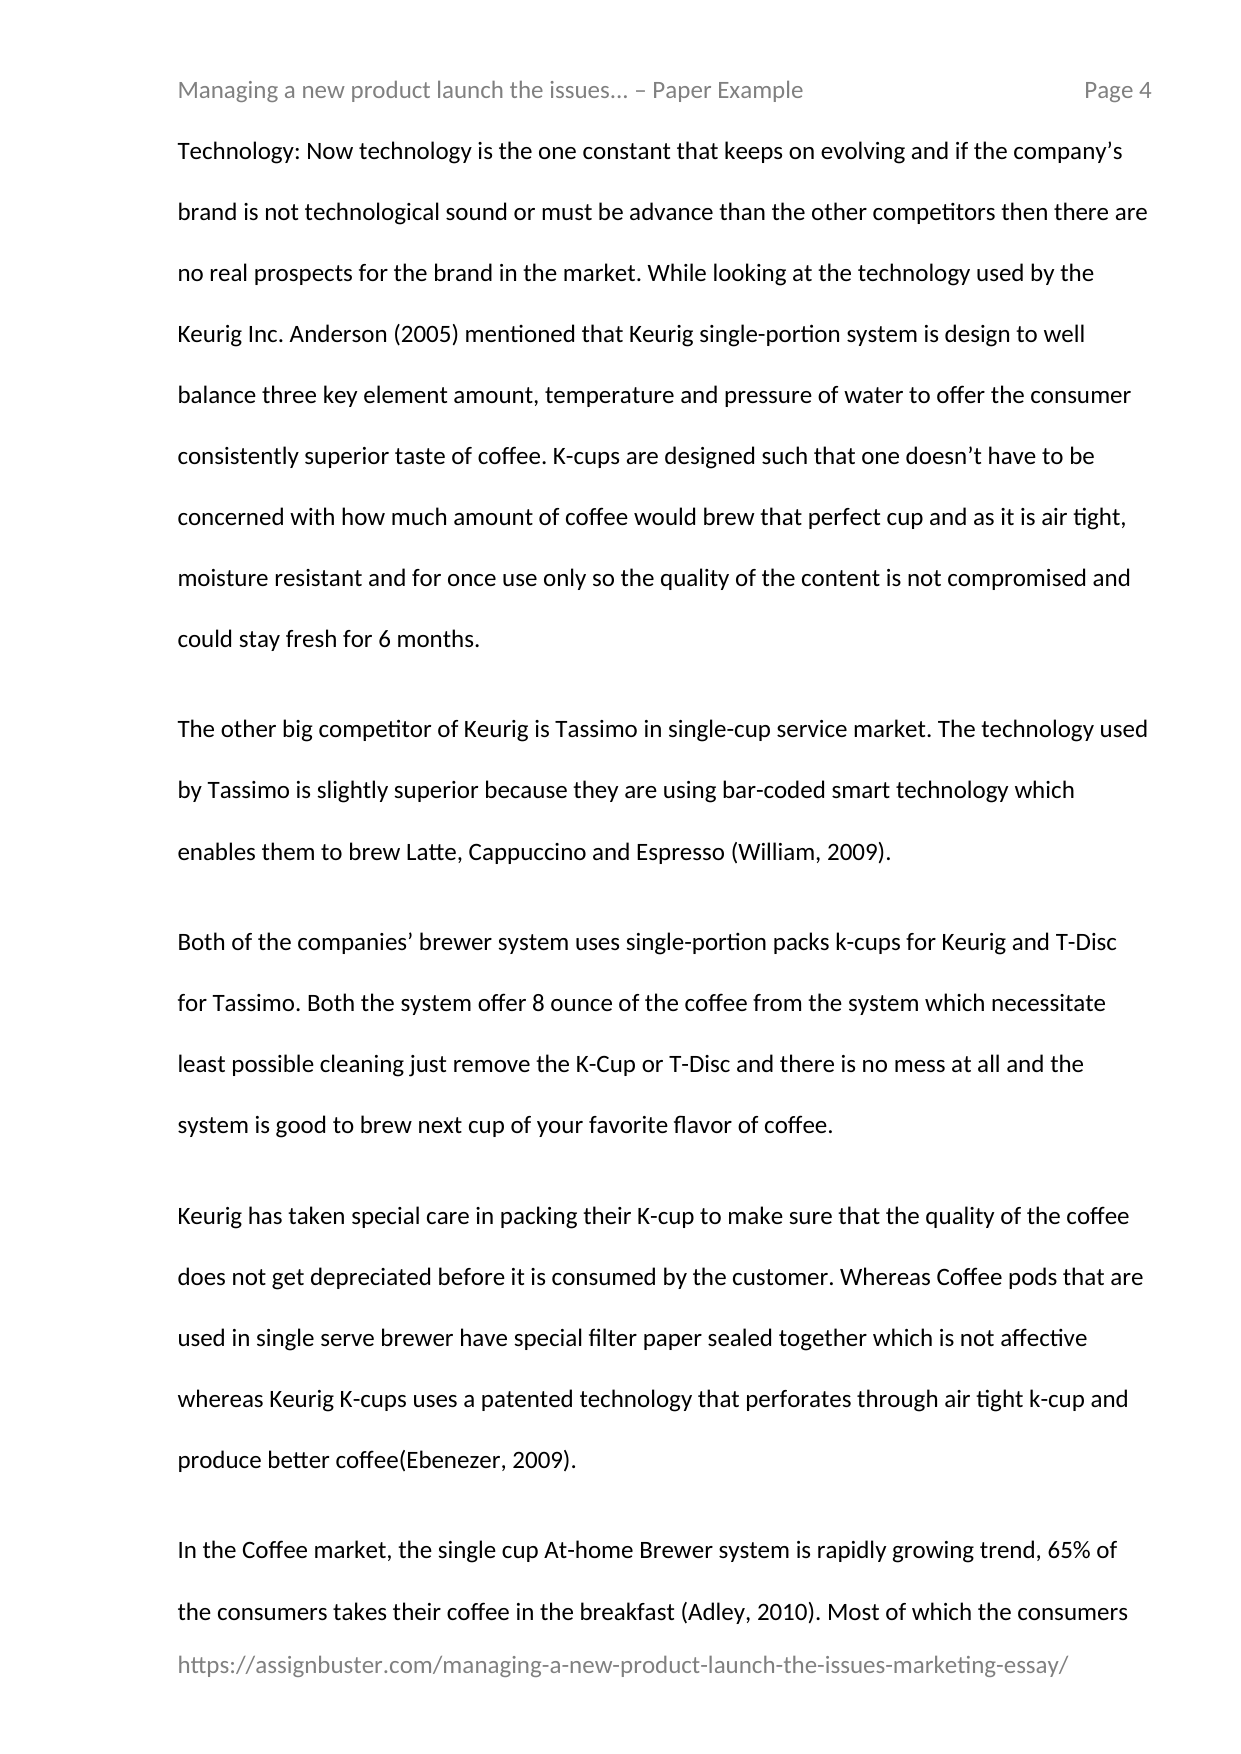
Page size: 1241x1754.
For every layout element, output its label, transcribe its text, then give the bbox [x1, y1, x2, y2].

text Technology: Now technology is the one constant that keeps on evolving and if the company’s brand is not technological sound or must be advance than the other competitors then there are no real prospects for the brand in the market. While looking at the technology used by the Keurig Inc. Anderson (2005) mentioned that Keurig single-portion system is design to well balance three key element amount, temperature and pressure of water to offer the consumer consistently superior taste of coffee. K-cups are designed such that one doesn’t have to be concerned with how much amount of coffee would brew that perfect cup and as it is air tight, moisture resistant and for once use only so the quality of the content is not compromised and could stay fresh for 6 months. [177, 135, 1152, 654]
text Both of the companies’ brewer system uses single-portion packs k-cups for Keurig and T-Disc for Tassimo. Both the system offer 8 ounce of the coffee from the system which necessitate least possible cleaning just remove the K-Cup or T-Disc and there is no mess at all and the system is good to brew next cup of your favorite flavor of coffee. [177, 926, 1152, 1140]
text Keurig has taken special care in packing their K-cup to make sure that the quality of the coffee does not get depreciated before it is consumed by the customer. Whereas Coffee pods that are used in single serve brewer have special filter paper sealed together which is not affective whereas Keurig K-cups uses a patented technology that perforates through air tight k-cup and produce better coffee(Ebenezer, 2009). [177, 1200, 1152, 1474]
text The other big competitor of Keurig is Tassimo in single-cup service market. The technology used by Tassimo is slightly superior because they are using bar-coded smart technology which enables them to brew Latte, Cappuccino and Espresso (William, 2009). [177, 714, 1152, 866]
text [177, 1534, 1152, 1626]
